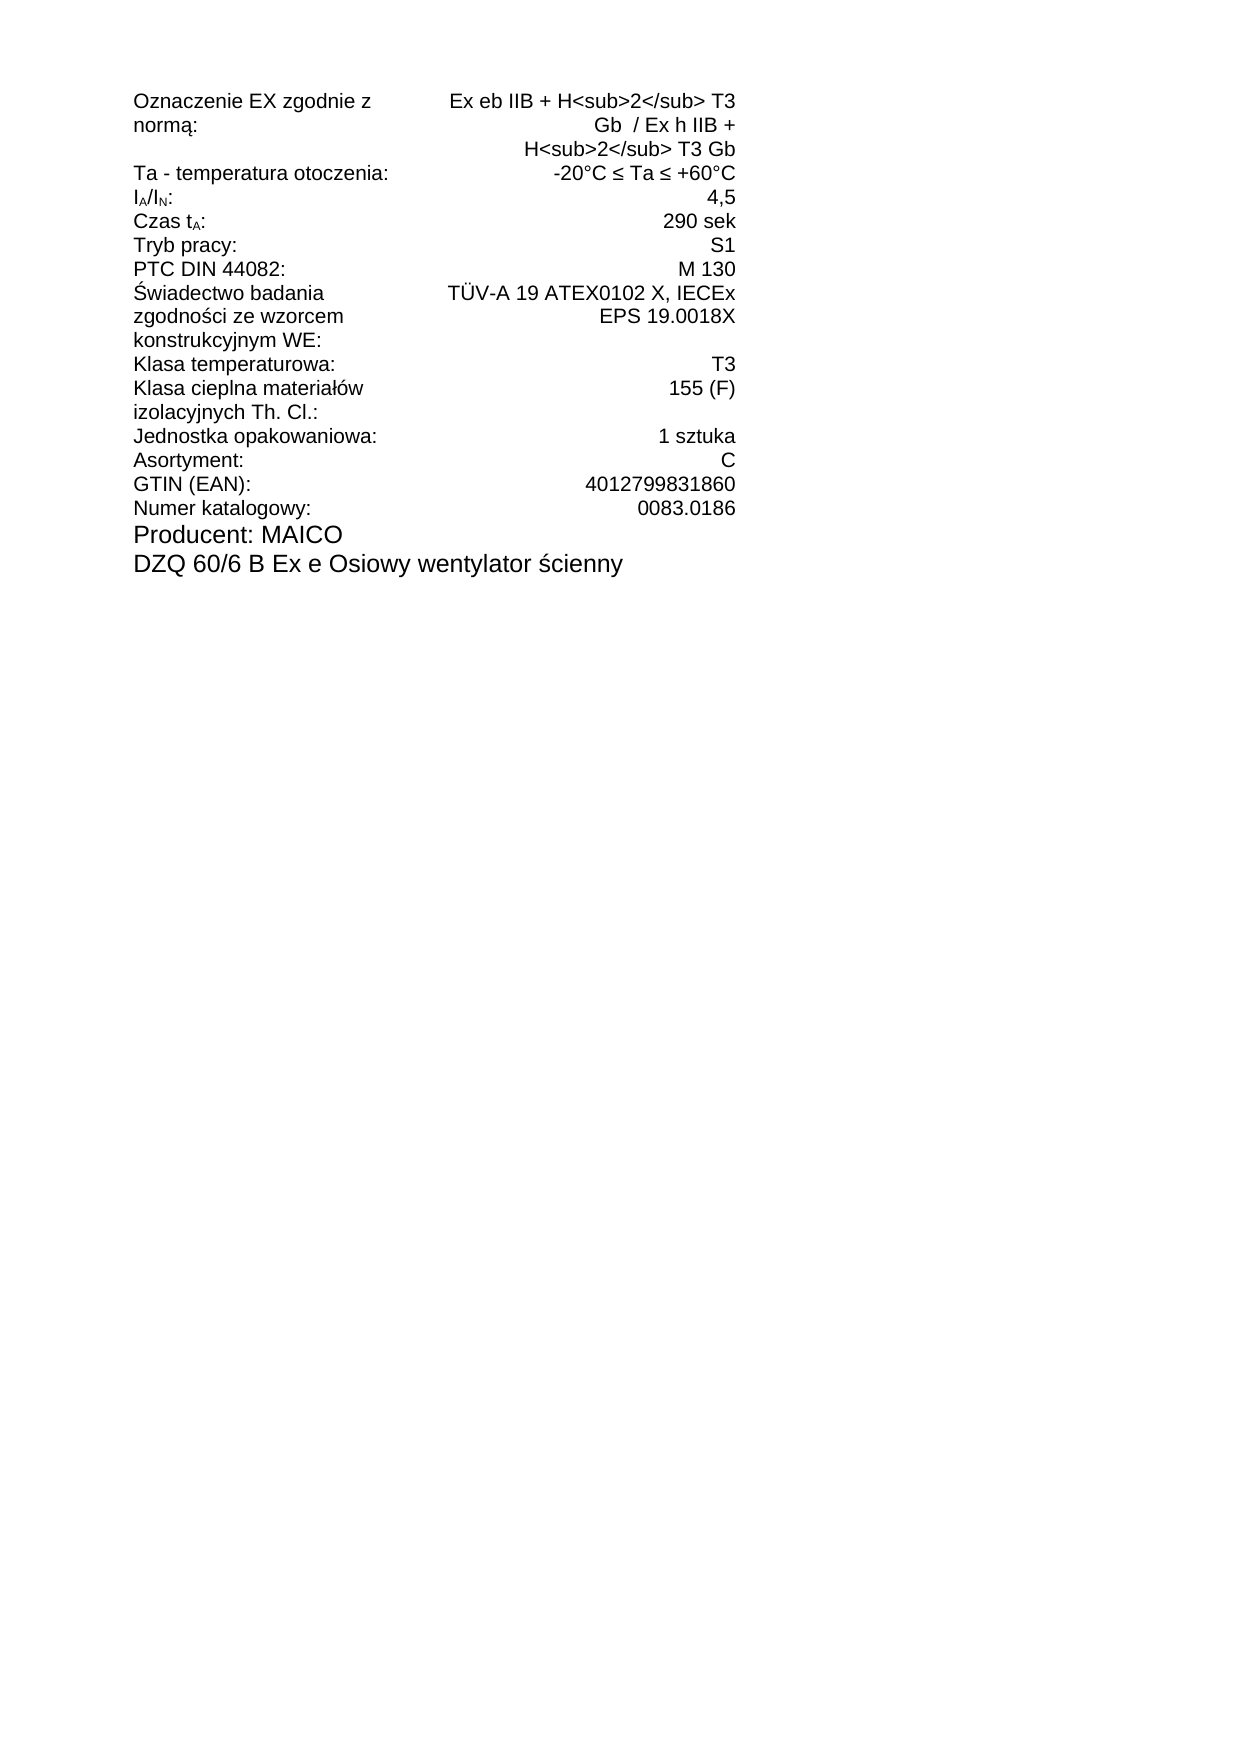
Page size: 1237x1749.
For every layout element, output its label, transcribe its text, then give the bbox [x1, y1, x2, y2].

table_cell PTC DIN 44082: [122, 256, 434, 280]
table_cell Klasa cieplna materiałów izolacyjnych Th. Cl.: [122, 376, 434, 424]
table_cell Ta - temperatura otoczenia: [122, 161, 434, 184]
table_cell Asortyment: [122, 448, 434, 472]
table_cell -20°C ≤ Ta ≤ +60°C [434, 161, 747, 184]
table_cell C [434, 448, 747, 472]
table_cell 1 sztuka [434, 424, 747, 448]
table_cell 4,5 [434, 185, 747, 208]
table_cell Tryb pracy: [122, 233, 434, 256]
text DZQ 60/6 B Ex e Osiowy wentylator ścienny [133, 549, 1148, 577]
table_cell Jednostka opakowaniowa: [122, 424, 434, 448]
table_cell Czas tA: [122, 209, 434, 232]
table_cell T3 [434, 352, 747, 376]
table_cell IA/IN: [122, 185, 434, 208]
table_cell Świadectwo badania zgodności ze wzorcem konstrukcyjnym WE: [122, 280, 434, 352]
text Producent: MAICO [133, 520, 1148, 549]
table_cell Oznaczenie EX zgodnie z normą: [122, 89, 434, 161]
table_cell Klasa temperaturowa: [122, 352, 434, 376]
table_cell S1 [434, 233, 747, 256]
table_cell TÜV-A 19 ATEX0102 X, IECEx EPS 19.0018X [434, 280, 747, 352]
table_cell 0083.0186 [434, 496, 747, 520]
table_cell 290 sek [434, 209, 747, 232]
table_cell GTIN (EAN): [122, 472, 434, 496]
table_cell Numer katalogowy: [122, 496, 434, 520]
table_cell Ex eb IIB + H<sub>2</sub> T3 Gb / Ex h IIB + H<sub>2</sub> T3 Gb [434, 89, 747, 161]
table_cell M 130 [434, 256, 747, 280]
table_cell 155 (F) [434, 376, 747, 424]
table_cell 4012799831860 [434, 472, 747, 496]
